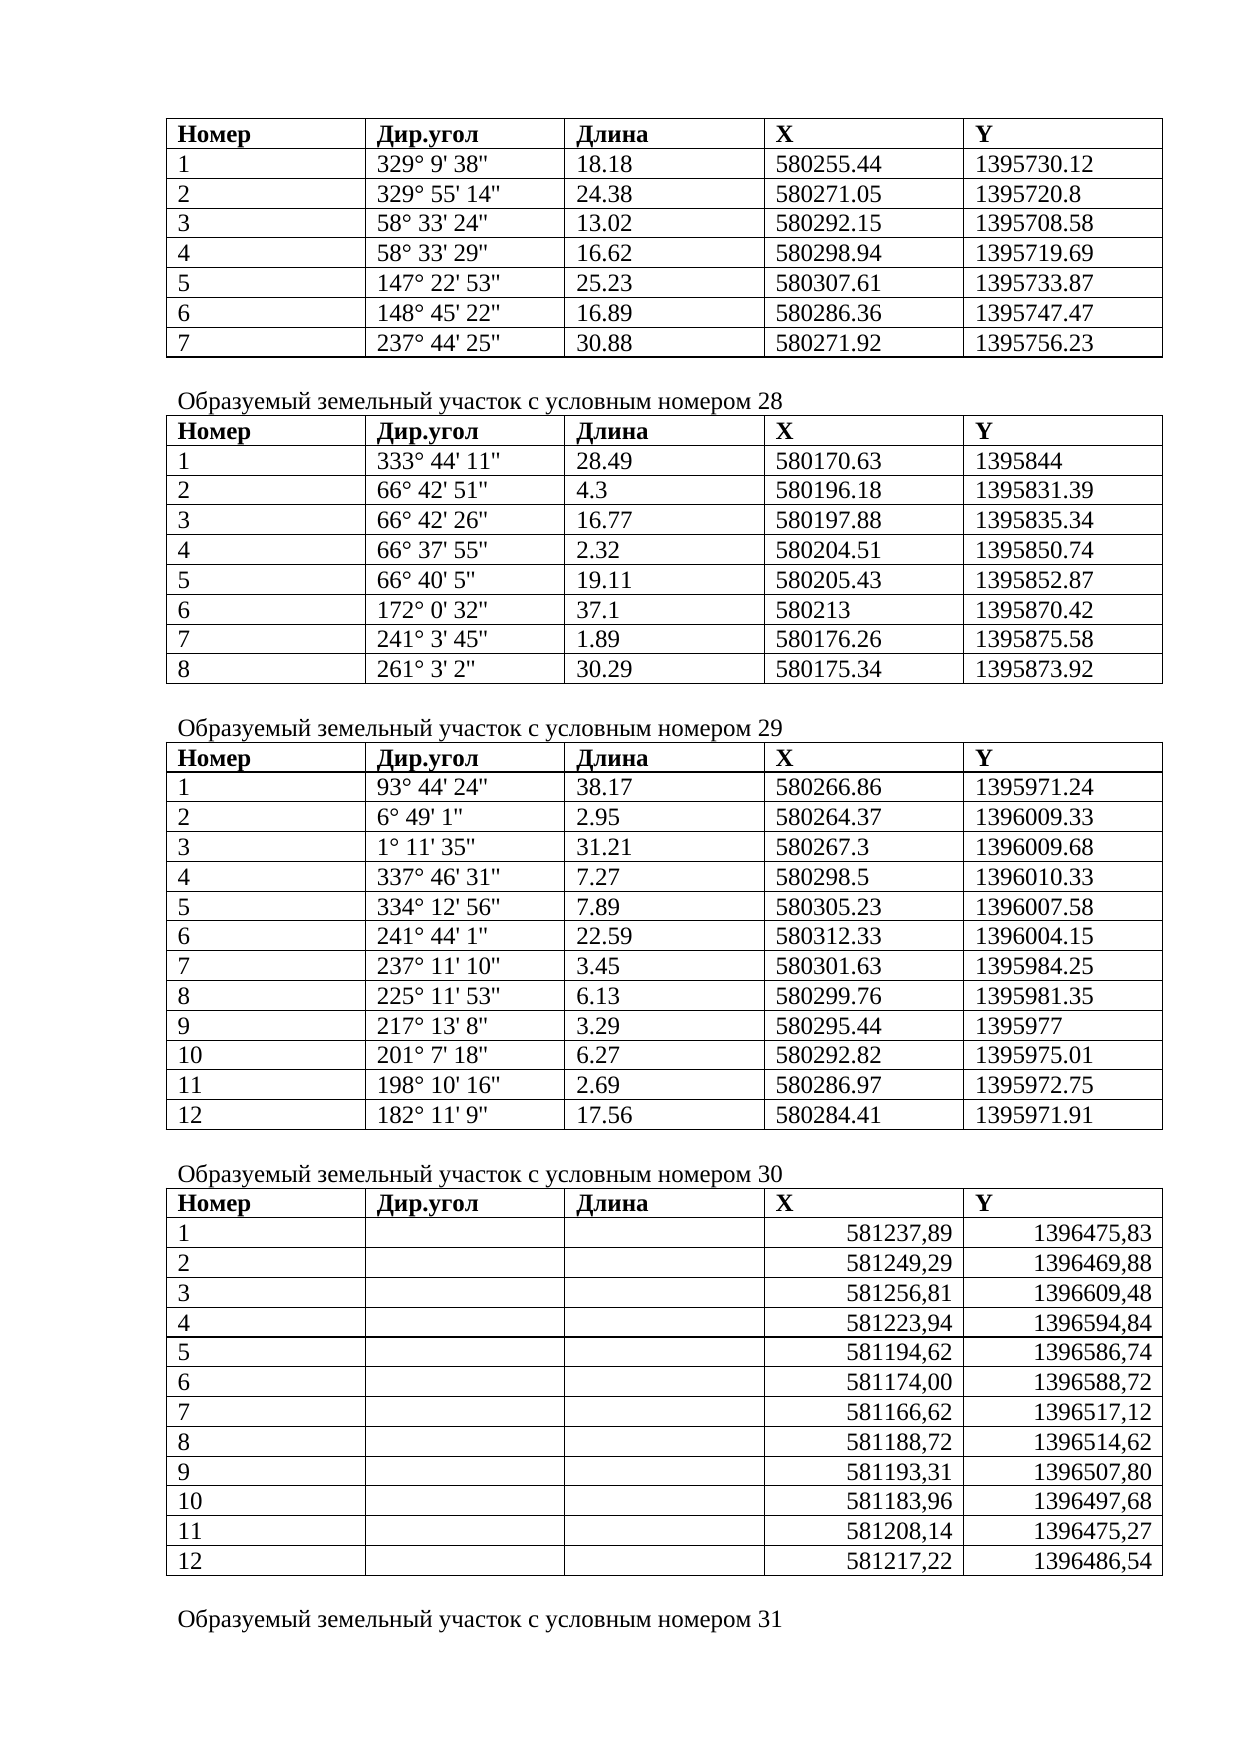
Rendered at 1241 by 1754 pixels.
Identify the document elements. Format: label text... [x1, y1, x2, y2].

text Образуемый земельный участок с условным номером 31 [177, 1604, 1152, 1633]
table_cell [366, 1546, 564, 1575]
table_header Длина [565, 743, 764, 771]
table_cell [565, 684, 764, 713]
table_cell [565, 1457, 764, 1485]
text Образуемый земельный участок с условным номером 28 [177, 386, 1152, 415]
table_cell 1395835.34 [964, 505, 1162, 534]
table_cell 38.17 [565, 773, 764, 801]
table_cell 1396486,54 [964, 1546, 1162, 1575]
table_cell [764, 358, 963, 386]
table_cell 580176.26 [765, 625, 963, 653]
table_cell 66° 40' 5'' [366, 565, 564, 594]
table_cell 580286.97 [765, 1070, 963, 1099]
table_cell 30.88 [565, 328, 764, 356]
table_cell 580170.63 [765, 446, 963, 474]
table_header X [765, 119, 963, 148]
table_cell 16.62 [565, 238, 764, 267]
table_header Y [964, 416, 1162, 445]
table_cell [565, 1367, 764, 1396]
table_cell 3 [167, 209, 365, 237]
table_cell [366, 1308, 564, 1336]
table_cell 580295.44 [765, 1011, 963, 1039]
table_cell 337° 46' 31'' [366, 862, 564, 891]
table_cell [366, 1486, 564, 1515]
table_header Y [964, 1189, 1162, 1217]
table_header Длина [565, 416, 764, 445]
table_cell 6 [167, 921, 365, 950]
table_cell 580271.92 [765, 328, 963, 356]
table_cell 172° 0' 32'' [366, 595, 564, 623]
table_cell 1395984.25 [964, 951, 1162, 980]
table_cell 581188,72 [765, 1427, 963, 1456]
table_cell 2 [167, 1248, 365, 1277]
table_cell 5 [167, 565, 365, 594]
table_cell 1396588,72 [964, 1367, 1162, 1396]
table_cell 1395831.39 [964, 476, 1162, 504]
table_cell 66° 42' 26'' [366, 505, 564, 534]
table_header Y [964, 119, 1162, 148]
table_cell 580255.44 [765, 149, 963, 178]
table_cell 6.27 [565, 1041, 764, 1069]
table_cell 4 [167, 862, 365, 891]
table_cell 7 [167, 625, 365, 653]
table_cell 66° 42' 51'' [366, 476, 564, 504]
table_cell 1396010.33 [964, 862, 1162, 891]
table_cell 147° 22' 53'' [366, 268, 564, 297]
table_cell 1° 11' 35'' [366, 832, 564, 861]
table_cell 334° 12' 56'' [366, 892, 564, 920]
table_cell [565, 1546, 764, 1575]
text Образуемый земельный участок с условным номером 30 [177, 1159, 1152, 1187]
table_cell 1396469,88 [964, 1248, 1162, 1277]
table_cell 580292.82 [765, 1041, 963, 1069]
table_cell 1395850.74 [964, 535, 1162, 564]
table_cell [366, 1397, 564, 1426]
table_cell 4 [167, 535, 365, 564]
table_cell 19.11 [565, 565, 764, 594]
table_cell 6 [167, 1367, 365, 1396]
table_cell 581183,96 [765, 1486, 963, 1515]
table_cell 1 [167, 446, 365, 474]
table_cell 581194,62 [765, 1338, 963, 1366]
table_cell 581166,62 [765, 1397, 963, 1426]
table_cell 581174,00 [765, 1367, 963, 1396]
table_cell [565, 1278, 764, 1307]
table_cell 31.21 [565, 832, 764, 861]
table_cell 11 [167, 1516, 365, 1545]
table_header Длина [565, 1189, 764, 1217]
table_cell 581217,22 [765, 1546, 963, 1575]
table_cell 1396517,12 [964, 1397, 1162, 1426]
table_cell 13.02 [565, 209, 764, 237]
table_cell 581193,31 [765, 1457, 963, 1485]
table_cell [365, 358, 565, 386]
table_cell 1395975.01 [964, 1041, 1162, 1069]
table_cell 580312.33 [765, 921, 963, 950]
table_header X [765, 743, 963, 771]
table_cell 12 [167, 1100, 365, 1129]
table_cell 1395971.91 [964, 1100, 1162, 1129]
table_cell 580301.63 [765, 951, 963, 980]
table_cell 1396475,27 [964, 1516, 1162, 1545]
table_cell 93° 44' 24'' [366, 773, 564, 801]
table_cell 5 [167, 268, 365, 297]
table_cell 2.69 [565, 1070, 764, 1099]
table_cell 9 [167, 1011, 365, 1039]
table_cell 7 [167, 951, 365, 980]
table_cell 6° 49' 1'' [366, 802, 564, 831]
table_cell 580266.86 [765, 773, 963, 801]
table_cell [365, 684, 565, 713]
table_cell 2 [167, 179, 365, 207]
table_cell 4 [167, 1308, 365, 1336]
table_cell [166, 684, 365, 713]
table_cell 7.89 [565, 892, 764, 920]
table_cell 6 [167, 298, 365, 327]
table_cell 237° 11' 10'' [366, 951, 564, 980]
table_cell 1395756.23 [964, 328, 1162, 356]
table_cell 1395844 [964, 446, 1162, 474]
table_cell 10 [167, 1041, 365, 1069]
table_header Дир.угол [366, 743, 564, 771]
table_cell 1 [167, 1218, 365, 1247]
table_cell [366, 1338, 564, 1366]
table_cell 1396007.58 [964, 892, 1162, 920]
table_cell 580213 [765, 595, 963, 623]
table_cell 1396594,84 [964, 1308, 1162, 1336]
table_header Дир.угол [366, 1189, 564, 1217]
table_cell 217° 13' 8'' [366, 1011, 564, 1039]
table_cell 3.45 [565, 951, 764, 980]
table_cell 580204.51 [765, 535, 963, 564]
table_header X [765, 416, 963, 445]
table_cell 58° 33' 29'' [366, 238, 564, 267]
table_cell 329° 55' 14'' [366, 179, 564, 207]
table_header Номер [167, 416, 365, 445]
table_cell 580264.37 [765, 802, 963, 831]
table_cell 198° 10' 16'' [366, 1070, 564, 1099]
table_cell 241° 44' 1'' [366, 921, 564, 950]
table_cell 58° 33' 24'' [366, 209, 564, 237]
table_cell [565, 1427, 764, 1456]
table_cell 580175.34 [765, 654, 963, 683]
table_header Y [964, 743, 1162, 771]
table_cell 2 [167, 476, 365, 504]
table_cell 1 [167, 149, 365, 178]
table_cell 1.89 [565, 625, 764, 653]
table_cell 22.59 [565, 921, 764, 950]
table_cell 2.32 [565, 535, 764, 564]
table_cell 1396004.15 [964, 921, 1162, 950]
table_cell 1395852.87 [964, 565, 1162, 594]
table_header Номер [167, 119, 365, 148]
table_cell 4.3 [565, 476, 764, 504]
table_cell 580286.36 [765, 298, 963, 327]
table_header Дир.угол [366, 416, 564, 445]
table_cell 6 [167, 595, 365, 623]
table_cell 581237,89 [765, 1218, 963, 1247]
table_cell 1396514,62 [964, 1427, 1162, 1456]
table_cell 1396507,80 [964, 1457, 1162, 1485]
table_cell 1395733.87 [964, 268, 1162, 297]
table_cell [565, 1248, 764, 1277]
table_cell 12 [167, 1546, 365, 1575]
table_cell 24.38 [565, 179, 764, 207]
table_header Длина [565, 119, 764, 148]
table_cell 7.27 [565, 862, 764, 891]
table_cell 8 [167, 1427, 365, 1456]
table_cell 1 [167, 773, 365, 801]
table_header Номер [167, 743, 365, 771]
table_cell 261° 3' 2'' [366, 654, 564, 683]
table_cell 581249,29 [765, 1248, 963, 1277]
table_cell 17.56 [565, 1100, 764, 1129]
table_cell 1395730.12 [964, 149, 1162, 178]
table_cell 1396497,68 [964, 1486, 1162, 1515]
table_cell 581256,81 [765, 1278, 963, 1307]
table_cell 148° 45' 22'' [366, 298, 564, 327]
table_cell [366, 1516, 564, 1545]
table_cell [366, 1367, 564, 1396]
table_cell 237° 44' 25'' [366, 328, 564, 356]
table_cell 580298.94 [765, 238, 963, 267]
table_cell 225° 11' 53'' [366, 981, 564, 1010]
table_cell 10 [167, 1486, 365, 1515]
table_cell 201° 7' 18'' [366, 1041, 564, 1069]
table_cell 1395708.58 [964, 209, 1162, 237]
table_cell 5 [167, 1338, 365, 1366]
table_cell [366, 1427, 564, 1456]
table_cell 7 [167, 1397, 365, 1426]
table_cell 580284.41 [765, 1100, 963, 1129]
table_cell 28.49 [565, 446, 764, 474]
table_cell [565, 1338, 764, 1366]
table_cell 1395870.42 [964, 595, 1162, 623]
table_header Номер [167, 1189, 365, 1217]
table_cell 3 [167, 505, 365, 534]
table_cell [565, 1218, 764, 1247]
table_cell 16.77 [565, 505, 764, 534]
table_cell 580299.76 [765, 981, 963, 1010]
table_cell 1395747.47 [964, 298, 1162, 327]
table_cell 1395719.69 [964, 238, 1162, 267]
table_cell 329° 9' 38'' [366, 149, 564, 178]
table_cell [366, 1248, 564, 1277]
table_cell 580267.3 [765, 832, 963, 861]
table_cell [366, 1218, 564, 1247]
table_cell 1395972.75 [964, 1070, 1162, 1099]
table_cell 580205.43 [765, 565, 963, 594]
table_cell 2.95 [565, 802, 764, 831]
table_cell [764, 684, 963, 713]
table_cell [565, 1516, 764, 1545]
table_cell 1395720.8 [964, 179, 1162, 207]
table_cell 581223,94 [765, 1308, 963, 1336]
table_cell 25.23 [565, 268, 764, 297]
table_cell 18.18 [565, 149, 764, 178]
table_cell 1396586,74 [964, 1338, 1162, 1366]
table_header Дир.угол [366, 119, 564, 148]
table_cell 580196.18 [765, 476, 963, 504]
table_cell [565, 358, 764, 386]
table_cell 16.89 [565, 298, 764, 327]
table_cell 5 [167, 892, 365, 920]
table_cell 1396009.68 [964, 832, 1162, 861]
table_cell 580298.5 [765, 862, 963, 891]
table_cell 3 [167, 832, 365, 861]
table_cell [366, 1278, 564, 1307]
table_cell 3.29 [565, 1011, 764, 1039]
table_cell 1395981.35 [964, 981, 1162, 1010]
table_cell 30.29 [565, 654, 764, 683]
table_cell 241° 3' 45'' [366, 625, 564, 653]
table_cell 333° 44' 11'' [366, 446, 564, 474]
table_cell 4 [167, 238, 365, 267]
table_cell 7 [167, 328, 365, 356]
table_cell 1395971.24 [964, 773, 1162, 801]
text Образуемый земельный участок с условным номером 29 [177, 713, 1152, 742]
table_cell 1396609,48 [964, 1278, 1162, 1307]
table_cell 581208,14 [765, 1516, 963, 1545]
table_cell 6.13 [565, 981, 764, 1010]
table_cell 580305.23 [765, 892, 963, 920]
table_cell 580271.05 [765, 179, 963, 207]
table_cell 1395875.58 [964, 625, 1162, 653]
table_cell 1395977 [964, 1011, 1162, 1039]
table_cell 9 [167, 1457, 365, 1485]
table_cell 8 [167, 981, 365, 1010]
table_header X [765, 1189, 963, 1217]
table_cell 182° 11' 9'' [366, 1100, 564, 1129]
table_cell 8 [167, 654, 365, 683]
table_cell [565, 1397, 764, 1426]
table_cell 1395873.92 [964, 654, 1162, 683]
table_cell 580292.15 [765, 209, 963, 237]
table_cell [366, 1457, 564, 1485]
table_cell [565, 1308, 764, 1336]
table_cell [565, 1486, 764, 1515]
table_cell 1396009.33 [964, 802, 1162, 831]
table_cell 580307.61 [765, 268, 963, 297]
table_cell [964, 684, 1163, 713]
table_cell 3 [167, 1278, 365, 1307]
table_cell 37.1 [565, 595, 764, 623]
table_cell [964, 358, 1163, 386]
table_cell 580197.88 [765, 505, 963, 534]
table_cell [166, 358, 365, 386]
table_cell 66° 37' 55'' [366, 535, 564, 564]
table_cell 1396475,83 [964, 1218, 1162, 1247]
table_cell 11 [167, 1070, 365, 1099]
table_cell 2 [167, 802, 365, 831]
